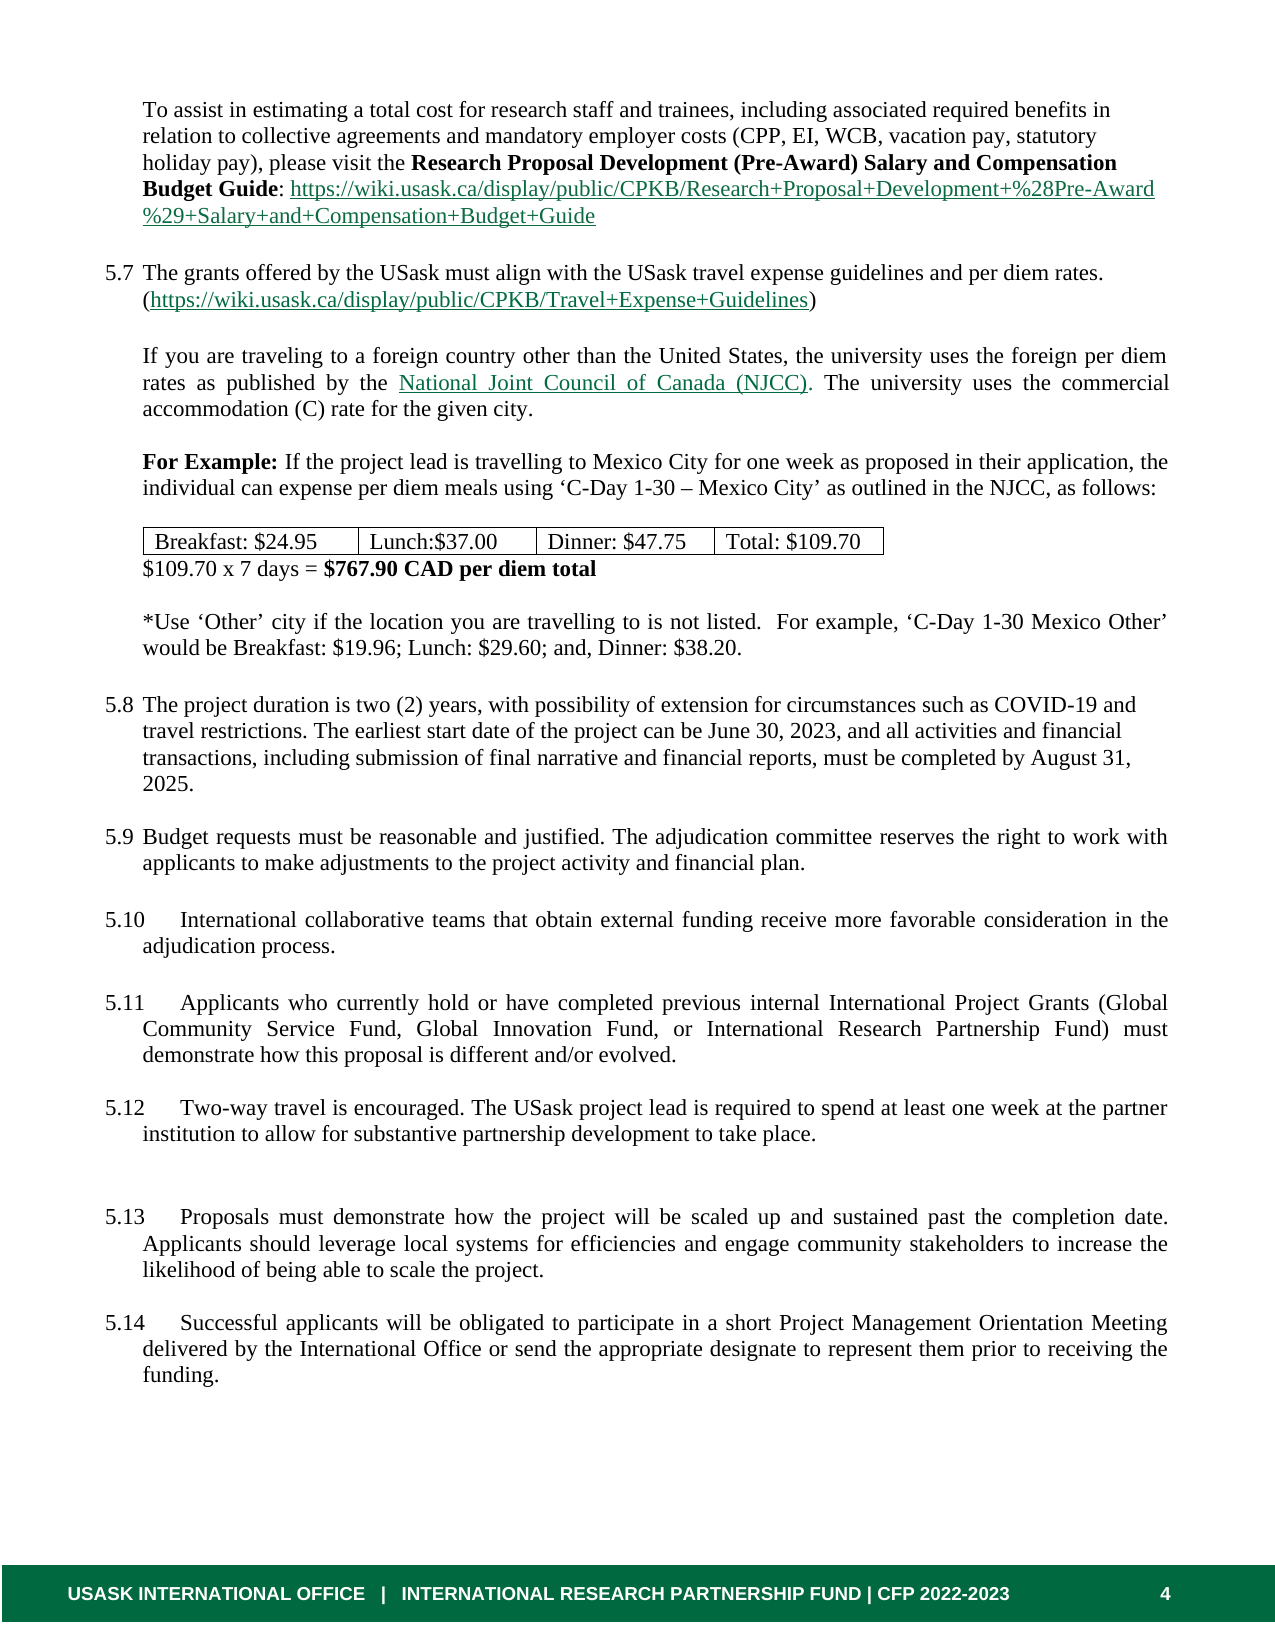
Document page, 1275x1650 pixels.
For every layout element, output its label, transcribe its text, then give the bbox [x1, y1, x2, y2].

list For Example: If the project lead is travelling to Mexico City for one week as proposed in their application, the individual can expense per diem meals using ‘C-Day 1-30 – Mexico City’ as outlined in the NJCC, as follows: [142, 448, 1170, 501]
list The project duration is two (2) years, with possibility of extension for circumstances such as COVID-19 and travel restrictions. The earliest start date of the project can be June 30, 2023, and all activities and financial transactions, including submission of final narrative and financial reports, must be completed by August 31, 2025. [105, 691, 1170, 796]
text *Use ‘Other’ city if the location you are travelling to is not listed. For example, ‘C-Day 1-30 Mexico Other’ would be Breakfast: $19.96; Lunch: $29.60; and, Dinner: $38.20. [142, 608, 1170, 661]
list Proposals must demonstrate how the project will be scaled up and sustained past the completion date. Applicants should leverage local systems for efficiencies and engage community stakeholders to increase the likelihood of being able to scale the project. [105, 1203, 1170, 1282]
list Two-way travel is encouraged. The USask project lead is required to spend at least one week at the partner institution to allow for substantive partnership development to take place. [105, 1094, 1170, 1147]
table_header Breakfast: $24.95 [144, 528, 358, 554]
list Successful applicants will be obligated to participate in a short Project Management Orientation Meeting delivered by the International Office or send the appropriate designate to represent them prior to receiving the funding. [105, 1309, 1170, 1388]
table_header Dinner: $47.75 [537, 528, 714, 554]
text $109.70 x 7 days = $767.90 CAD per diem total [105, 555, 1170, 582]
list If you are traveling to a foreign country other than the United States, the university uses the foreign per diem rates as published by the National Joint Council of Canada (NJCC). The university uses the commercial accommodation (C) rate for the given city. [142, 342, 1170, 421]
list Budget requests must be reasonable and justified. The adjudication committee reserves the right to work with applicants to make adjustments to the project activity and financial plan. [105, 823, 1170, 875]
list Applicants who currently hold or have completed previous internal International Project Grants (Global Community Service Fund, Global Innovation Fund, or International Research Partnership Fund) must demonstrate how this proposal is different and/or evolved. [105, 988, 1170, 1068]
list The grants offered by the USask must align with the USask travel expense guidelines and per diem rates. (https://wiki.usask.ca/display/public/CPKB/Travel+Expense+Guidelines) [105, 259, 1170, 312]
table_header Total: $109.70 [715, 528, 883, 554]
table_header Lunch:$37.00 [359, 528, 536, 554]
list To assist in estimating a total cost for research staff and trainees, including associated required benefits in relation to collective agreements and mandatory employer costs (CPP, EI, WCB, vacation pay, statutory holiday pay), please visit the Research Proposal Development (Pre-Award) Salary and Compensation Budget Guide: https://wiki.usask.ca/display/public/CPKB/Research+Proposal+Development+%28Pre-Award%29+Salary+and+Compensation+Budget+Guide [142, 96, 1170, 229]
list International collaborative teams that obtain external funding receive more favorable consideration in the adjudication process. [105, 906, 1170, 958]
